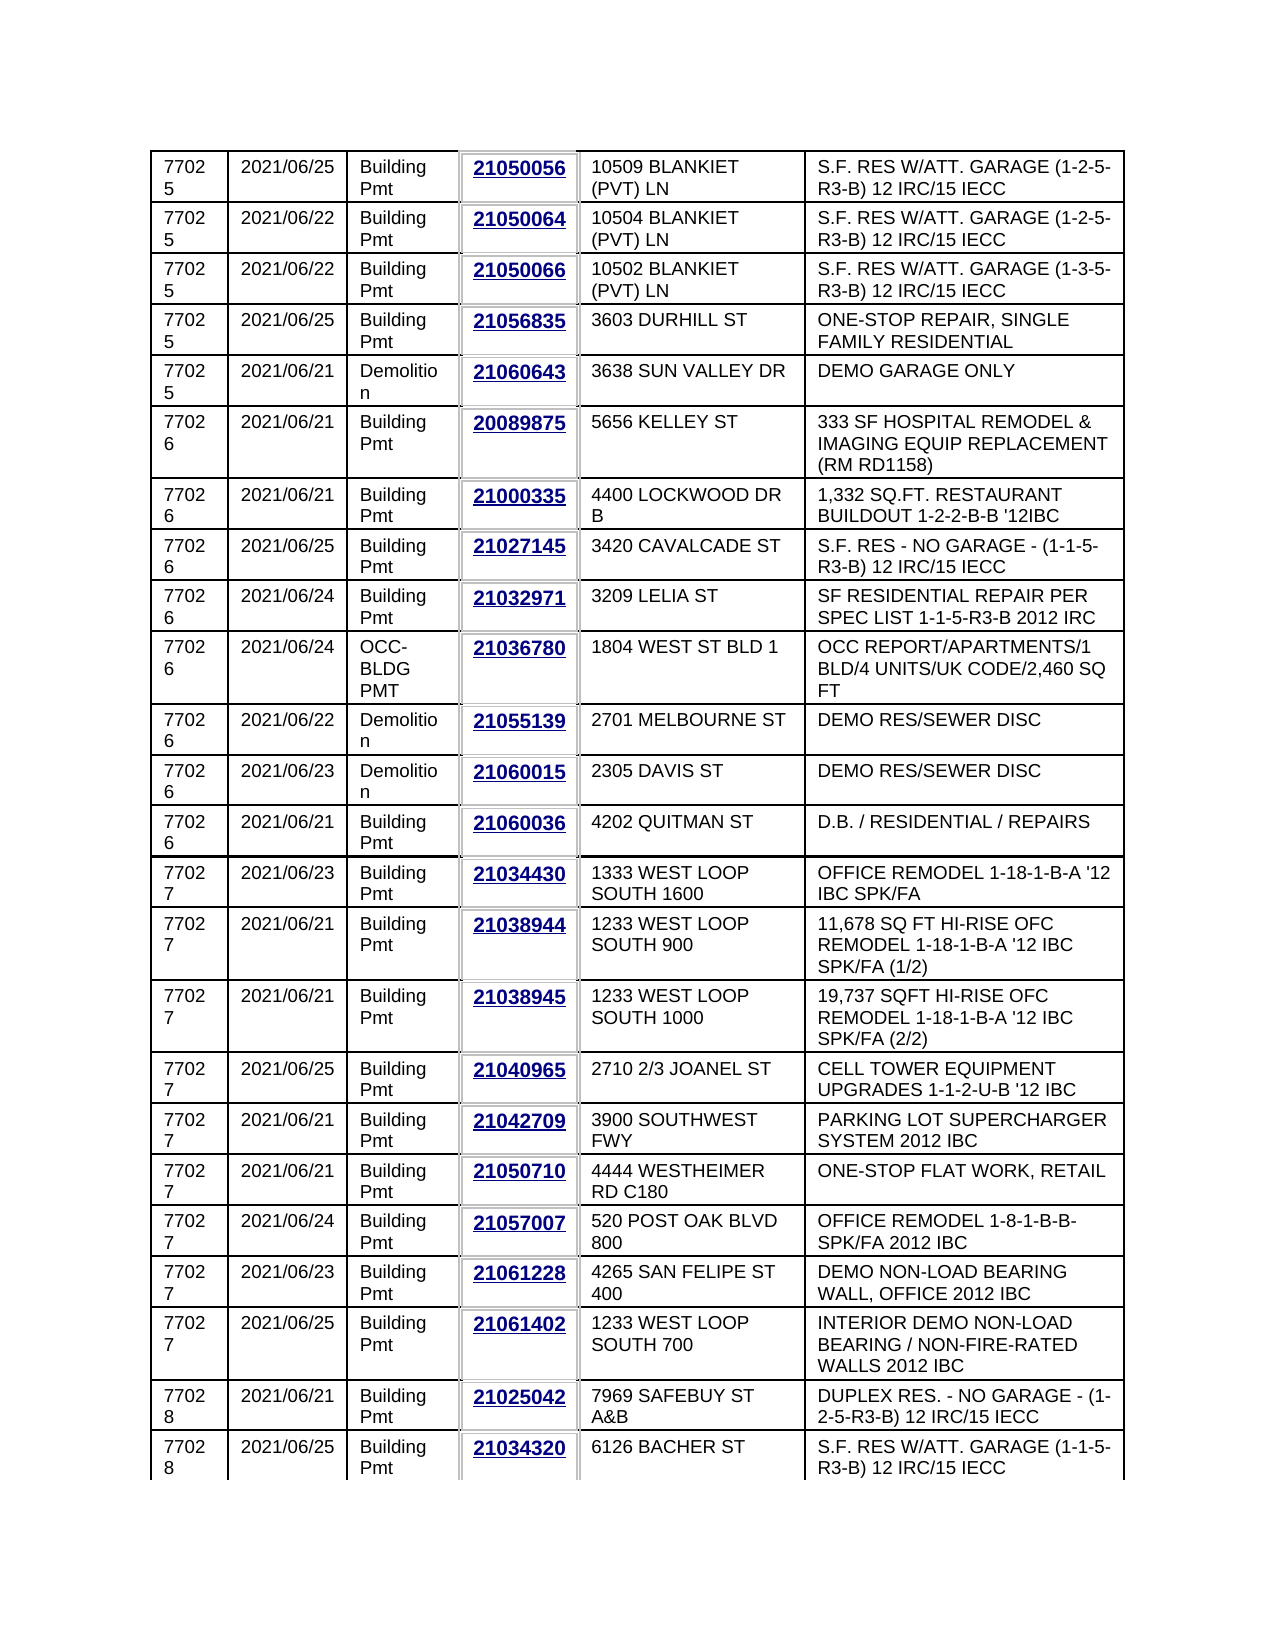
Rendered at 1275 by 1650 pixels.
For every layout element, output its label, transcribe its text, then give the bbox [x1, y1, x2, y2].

table_cell 21040965 [463, 1056, 576, 1102]
table_cell Building Pmt [348, 479, 458, 528]
table_cell S.F. RES W/ATT. GARAGE (1-1-5-R3-B) 12 IRC/15 IECC [806, 1431, 1123, 1480]
table_cell 21050064 [463, 206, 576, 252]
table_cell 77026 [152, 479, 227, 528]
table_cell 21060015 [463, 758, 576, 804]
table_cell 1,332 SQ.FT. RESTAURANT BUILDOUT 1-2-2-B-B '12IBC [806, 479, 1123, 528]
table_cell 77027 [152, 1257, 227, 1306]
table_cell 520 POST OAK BLVD 800 [581, 1206, 804, 1255]
table_cell 3900 SOUTHWEST FWY [581, 1104, 804, 1153]
table_cell 4444 WESTHEIMER RD C180 [581, 1155, 804, 1204]
table_cell 2021/06/25 [229, 1308, 346, 1378]
table_cell 2710 2/3 JOANEL ST [581, 1053, 804, 1102]
table_cell DUPLEX RES. - NO GARAGE - (1-2-5-R3-B) 12 IRC/15 IECC [806, 1381, 1123, 1429]
table_cell Building Pmt [348, 1381, 458, 1429]
table_cell 21050066 [463, 257, 576, 303]
table_cell 77027 [152, 1206, 227, 1255]
table_cell 21060643 [463, 358, 576, 405]
table_cell 4265 SAN FELIPE ST 400 [581, 1257, 804, 1306]
table_cell Building Pmt [348, 407, 458, 477]
table_cell 10502 BLANKIET (PVT) LN [581, 254, 804, 303]
table_cell 2021/06/21 [229, 1381, 346, 1429]
table_cell Building Pmt [348, 981, 458, 1051]
table_cell 77026 [152, 530, 227, 579]
table_cell 77027 [152, 858, 227, 906]
table_cell OFFICE REMODEL 1-18-1-B-A '12 IBC SPK/FA [806, 858, 1123, 906]
table_cell 2021/06/21 [229, 908, 346, 979]
table_cell 2021/06/21 [229, 1104, 346, 1153]
table_cell Building Pmt [348, 1053, 458, 1102]
table_cell 77028 [152, 1381, 227, 1429]
table_cell 77026 [152, 632, 227, 702]
table_cell ONE-STOP FLAT WORK, RETAIL [806, 1155, 1123, 1204]
table_cell OCC REPORT/APARTMENTS/1 BLD/4 UNITS/UK CODE/2,460 SQ FT [806, 632, 1123, 702]
table_cell 77027 [152, 1308, 227, 1378]
table_cell Building Pmt [348, 1431, 458, 1480]
table_cell 2021/06/21 [229, 981, 346, 1051]
table_cell 77026 [152, 756, 227, 804]
table_cell Building Pmt [348, 806, 458, 855]
table_cell 21027145 [463, 533, 576, 579]
table_cell 333 SF HOSPITAL REMODEL & IMAGING EQUIP REPLACEMENT (RM RD1158) [806, 407, 1123, 477]
table_cell Building Pmt [348, 1155, 458, 1204]
table_cell 77026 [152, 705, 227, 753]
table_cell PARKING LOT SUPERCHARGER SYSTEM 2012 IBC [806, 1104, 1123, 1153]
table_cell 11,678 SQ FT HI-RISE OFC REMODEL 1-18-1-B-A '12 IBC SPK/FA (1/2) [806, 908, 1123, 979]
table_cell 2021/06/22 [229, 203, 346, 252]
table_cell 77025 [152, 203, 227, 252]
table_cell 3638 SUN VALLEY DR [581, 356, 804, 405]
table_cell 21050056 [463, 155, 576, 201]
table_cell DEMO NON-LOAD BEARING WALL, OFFICE 2012 IBC [806, 1257, 1123, 1306]
table_cell 3209 LELIA ST [581, 581, 804, 630]
table_cell 21025042 [463, 1383, 576, 1429]
table_cell 2021/06/24 [229, 581, 346, 630]
table_cell Building Pmt [348, 530, 458, 579]
table_cell OCC-BLDG PMT [348, 632, 458, 702]
table_cell 2021/06/25 [229, 1053, 346, 1102]
table_cell 77025 [152, 254, 227, 303]
table_cell 2021/06/21 [229, 1155, 346, 1204]
table_cell 10504 BLANKIET (PVT) LN [581, 203, 804, 252]
table_cell 21000335 [463, 482, 576, 528]
table_cell 21034320 [463, 1434, 576, 1480]
table_cell OFFICE REMODEL 1-8-1-B-B-SPK/FA 2012 IBC [806, 1206, 1123, 1255]
table_cell 2305 DAVIS ST [581, 756, 804, 804]
table_cell 1233 WEST LOOP SOUTH 900 [581, 908, 804, 979]
table_cell Building Pmt [348, 1257, 458, 1306]
table_cell 77026 [152, 806, 227, 855]
table_cell Building Pmt [348, 1104, 458, 1153]
table_cell 77027 [152, 1104, 227, 1153]
table_cell 21036780 [463, 635, 576, 702]
table_cell 21061402 [463, 1311, 576, 1378]
table_cell 2021/06/22 [229, 705, 346, 753]
table_cell 6126 BACHER ST [581, 1431, 804, 1480]
table_cell DEMO RES/SEWER DISC [806, 705, 1123, 753]
table_cell 2021/06/22 [229, 254, 346, 303]
table_cell Building Pmt [348, 858, 458, 906]
table_cell 4400 LOCKWOOD DR B [581, 479, 804, 528]
table_cell 77026 [152, 407, 227, 477]
table_cell 1233 WEST LOOP SOUTH 1000 [581, 981, 804, 1051]
table_cell Building Pmt [348, 254, 458, 303]
table_cell 21057007 [463, 1209, 576, 1255]
table_cell 7969 SAFEBUY ST A&B [581, 1381, 804, 1429]
table_cell 1233 WEST LOOP SOUTH 700 [581, 1308, 804, 1378]
table_cell Building Pmt [348, 908, 458, 979]
table_cell 77027 [152, 1053, 227, 1102]
table_cell 2021/06/25 [229, 305, 346, 354]
table_cell 21038945 [463, 983, 576, 1051]
table_cell 21061228 [463, 1260, 576, 1306]
table_cell 20089875 [463, 410, 576, 477]
table_cell Building Pmt [348, 305, 458, 354]
table_cell 77027 [152, 908, 227, 979]
table_cell DEMO GARAGE ONLY [806, 356, 1123, 405]
table_cell Building Pmt [348, 203, 458, 252]
table_cell SF RESIDENTIAL REPAIR PER SPEC LIST 1-1-5-R3-B 2012 IRC [806, 581, 1123, 630]
table_cell INTERIOR DEMO NON-LOAD BEARING / NON-FIRE-RATED WALLS 2012 IBC [806, 1308, 1123, 1378]
table_cell 2021/06/23 [229, 756, 346, 804]
table_cell 77025 [152, 356, 227, 405]
table_cell 2021/06/21 [229, 806, 346, 855]
table_cell Demolition [348, 705, 458, 753]
table_cell Demolition [348, 356, 458, 405]
table_cell 21032971 [463, 584, 576, 630]
table_cell 2701 MELBOURNE ST [581, 705, 804, 753]
table_cell 21056835 [463, 308, 576, 354]
table_cell 77026 [152, 581, 227, 630]
table_cell 77027 [152, 981, 227, 1051]
table_cell 2021/06/24 [229, 632, 346, 702]
table_cell 2021/06/21 [229, 479, 346, 528]
table_cell 77028 [152, 1431, 227, 1480]
table_cell S.F. RES - NO GARAGE - (1-1-5-R3-B) 12 IRC/15 IECC [806, 530, 1123, 579]
table_cell 77027 [152, 1155, 227, 1204]
table_cell 2021/06/24 [229, 1206, 346, 1255]
table_cell 3603 DURHILL ST [581, 305, 804, 354]
table_cell 2021/06/21 [229, 356, 346, 405]
table_cell 77025 [152, 305, 227, 354]
table_cell Building Pmt [348, 1206, 458, 1255]
table_cell 2021/06/25 [229, 1431, 346, 1480]
table_cell 2021/06/23 [229, 858, 346, 906]
table_cell 21060036 [463, 809, 576, 855]
table_cell D.B. / RESIDENTIAL / REPAIRS [806, 806, 1123, 855]
table_cell ONE-STOP REPAIR, SINGLE FAMILY RESIDENTIAL [806, 305, 1123, 354]
table_cell 21050710 [463, 1158, 576, 1204]
table_cell 19,737 SQFT HI-RISE OFC REMODEL 1-18-1-B-A '12 IBC SPK/FA (2/2) [806, 981, 1123, 1051]
table_cell S.F. RES W/ATT. GARAGE (1-2-5-R3-B) 12 IRC/15 IECC [806, 152, 1123, 201]
table_cell 2021/06/25 [229, 530, 346, 579]
table_cell Building Pmt [348, 581, 458, 630]
table_cell Demolition [348, 756, 458, 804]
table_cell 21055139 [463, 707, 576, 753]
table_cell 2021/06/21 [229, 407, 346, 477]
table_cell 1333 WEST LOOP SOUTH 1600 [581, 858, 804, 906]
table_cell 2021/06/23 [229, 1257, 346, 1306]
table_cell 10509 BLANKIET (PVT) LN [581, 152, 804, 201]
table_cell 21034430 [463, 860, 576, 906]
table_cell 3420 CAVALCADE ST [581, 530, 804, 579]
table_cell DEMO RES/SEWER DISC [806, 756, 1123, 804]
table_cell 21042709 [463, 1107, 576, 1153]
table_cell 4202 QUITMAN ST [581, 806, 804, 855]
table_cell Building Pmt [348, 152, 458, 201]
table_cell 2021/06/25 [229, 152, 346, 201]
table_cell Building Pmt [348, 1308, 458, 1378]
table_cell 77025 [152, 152, 227, 201]
table_cell 1804 WEST ST BLD 1 [581, 632, 804, 702]
table_cell 21038944 [463, 911, 576, 979]
table_cell 5656 KELLEY ST [581, 407, 804, 477]
table_cell CELL TOWER EQUIPMENT UPGRADES 1-1-2-U-B '12 IBC [806, 1053, 1123, 1102]
table_cell S.F. RES W/ATT. GARAGE (1-3-5-R3-B) 12 IRC/15 IECC [806, 254, 1123, 303]
table_cell S.F. RES W/ATT. GARAGE (1-2-5-R3-B) 12 IRC/15 IECC [806, 203, 1123, 252]
